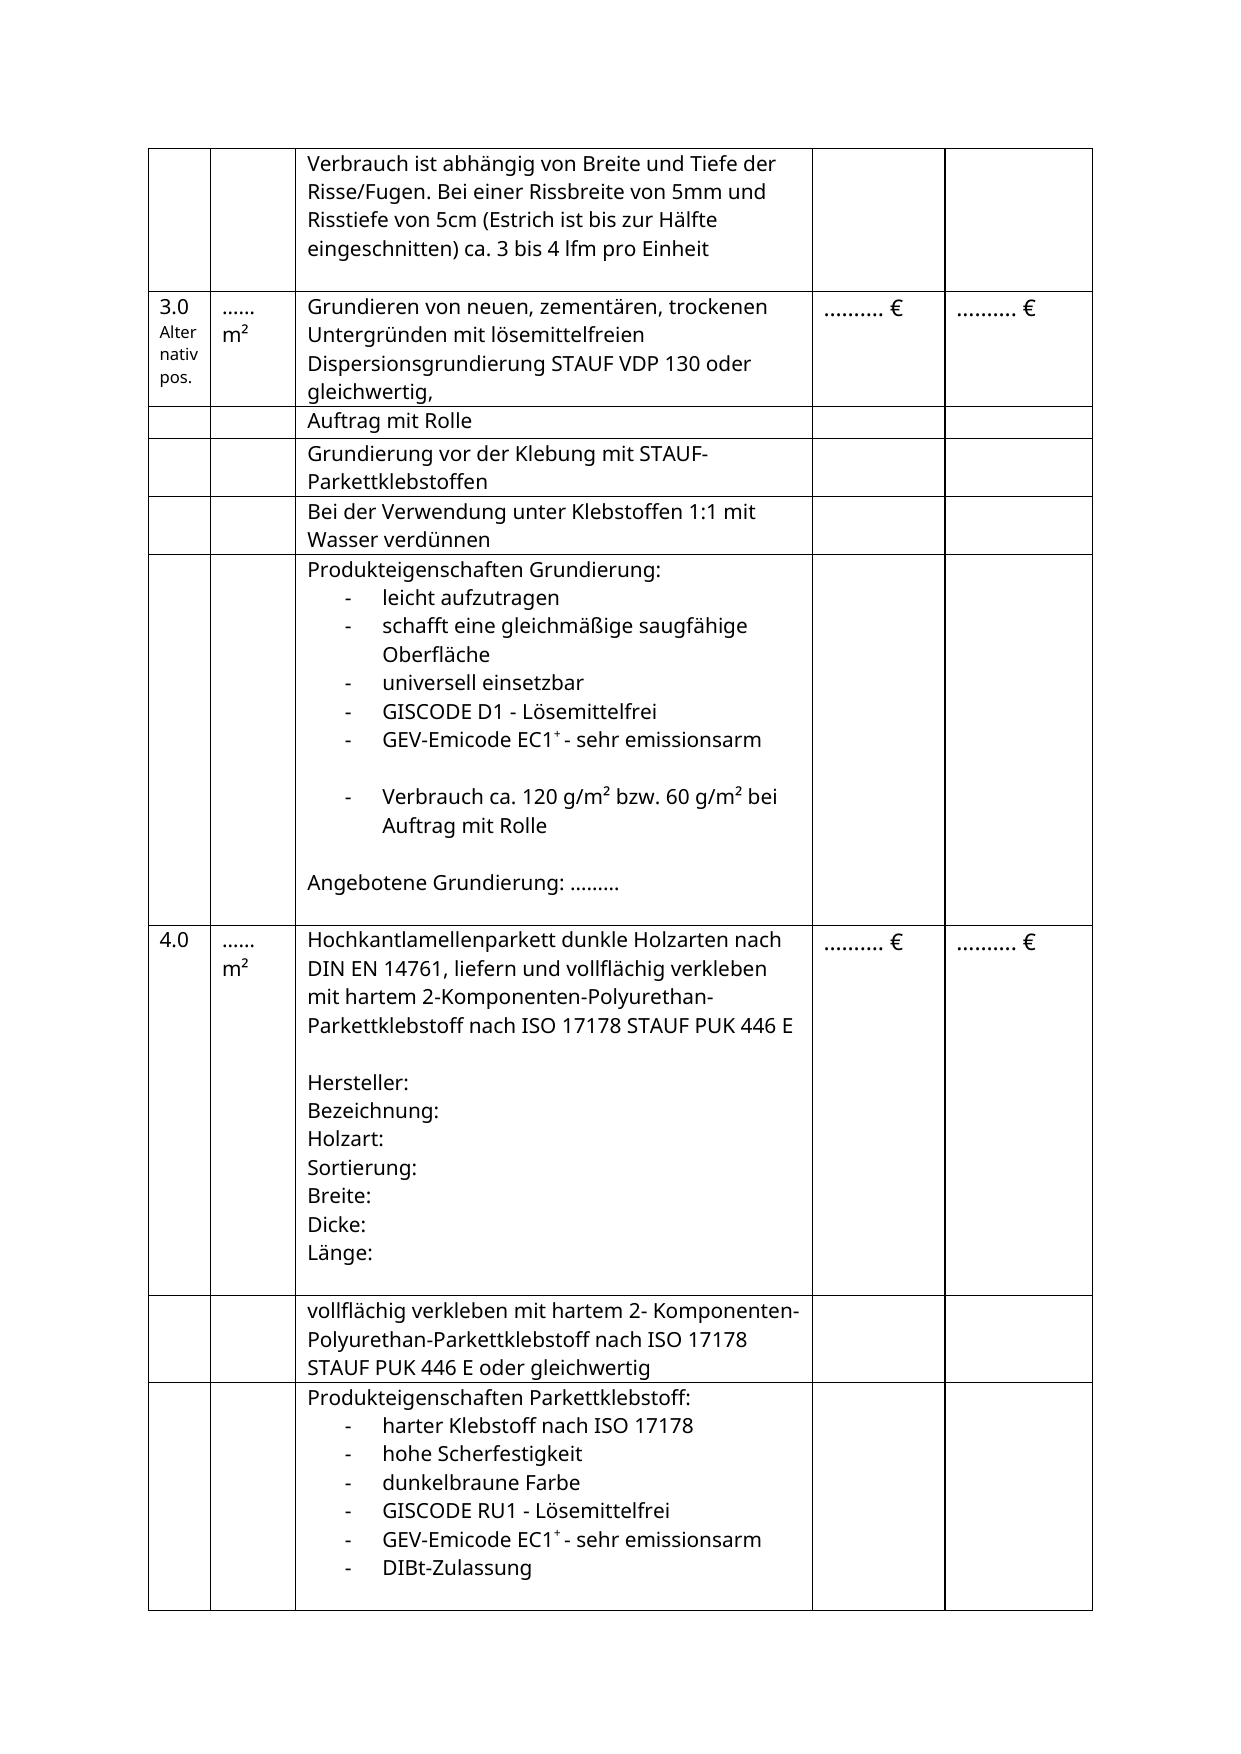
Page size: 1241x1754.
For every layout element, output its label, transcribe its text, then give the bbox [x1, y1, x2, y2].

table_cell [813, 149, 944, 291]
table_cell [149, 1296, 210, 1382]
table_cell [813, 1296, 944, 1382]
table_cell [211, 439, 295, 496]
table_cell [296, 149, 812, 291]
table_cell [149, 407, 210, 438]
table_cell [149, 149, 210, 291]
table_cell Grundierung vor der Klebung mit STAUF-Parkettklebstoffen [296, 439, 812, 496]
table_cell [149, 439, 210, 496]
table_cell 4.0 [149, 926, 210, 1295]
table_cell Produkteigenschaften Grundierung: leicht aufzutragen schafft eine gleichmäßige saugfähige Oberfläche universell einsetzbar GISCODE D1 - Lösemittelfrei GEV-Emicode EC1+ - sehr emissionsarm Verbrauch ca. 120 g/m² bzw. 60 g/m² bei Auftrag mit Rolle Angebotene Grundierung: ……… [296, 555, 812, 924]
table_cell [946, 439, 1092, 496]
table_cell Bei der Verwendung unter Klebstoffen 1:1 mit Wasser verdünnen [296, 497, 812, 554]
table_cell [813, 439, 944, 496]
table_cell 3.0 Alternativpos. [149, 292, 210, 406]
table_cell Grundieren von neuen, zementären, trockenen Untergründen mit lösemittelfreien Dispersionsgrundierung STAUF VDP 130 oder gleichwertig, [296, 292, 812, 406]
table_cell Hochkantlamellenparkett dunkle Holzarten nach DIN EN 14761, liefern und vollflächig verkleben mit hartem 2-Komponenten-Polyurethan-Parkettklebstoff nach ISO 17178 STAUF PUK 446 E Hersteller: Bezeichnung: Holzart: Sortierung: Breite: Dicke: Länge: [296, 926, 812, 1295]
table_cell [211, 1383, 295, 1610]
table_cell [813, 1383, 944, 1610]
table_cell [946, 149, 1092, 291]
table_cell [211, 555, 295, 924]
table_cell [946, 1296, 1092, 1382]
table_cell [946, 497, 1092, 554]
table_cell [211, 407, 295, 438]
table_cell [813, 497, 944, 554]
table_cell [946, 1383, 1092, 1610]
table_cell [813, 555, 944, 924]
table_cell [813, 407, 944, 438]
table_cell ………. € [813, 292, 944, 406]
table_cell vollflächig verkleben mit hartem 2- Komponenten-Polyurethan-Parkettklebstoff nach ISO 17178 STAUF PUK 446 E oder gleichwertig [296, 1296, 812, 1382]
table_cell [946, 555, 1092, 924]
table_cell ………. € [946, 926, 1092, 1295]
table_cell …… m² [211, 292, 295, 406]
table_cell [211, 149, 295, 291]
table_cell ………. € [813, 926, 944, 1295]
table_cell ………. € [946, 292, 1092, 406]
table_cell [296, 1383, 812, 1610]
table_cell [211, 1296, 295, 1382]
table_cell Auftrag mit Rolle [296, 407, 812, 438]
table_cell …… m² [211, 926, 295, 1295]
table_cell [149, 1383, 210, 1610]
table_cell [211, 497, 295, 554]
table_cell [946, 407, 1092, 438]
table_cell [149, 555, 210, 924]
table_cell [149, 497, 210, 554]
